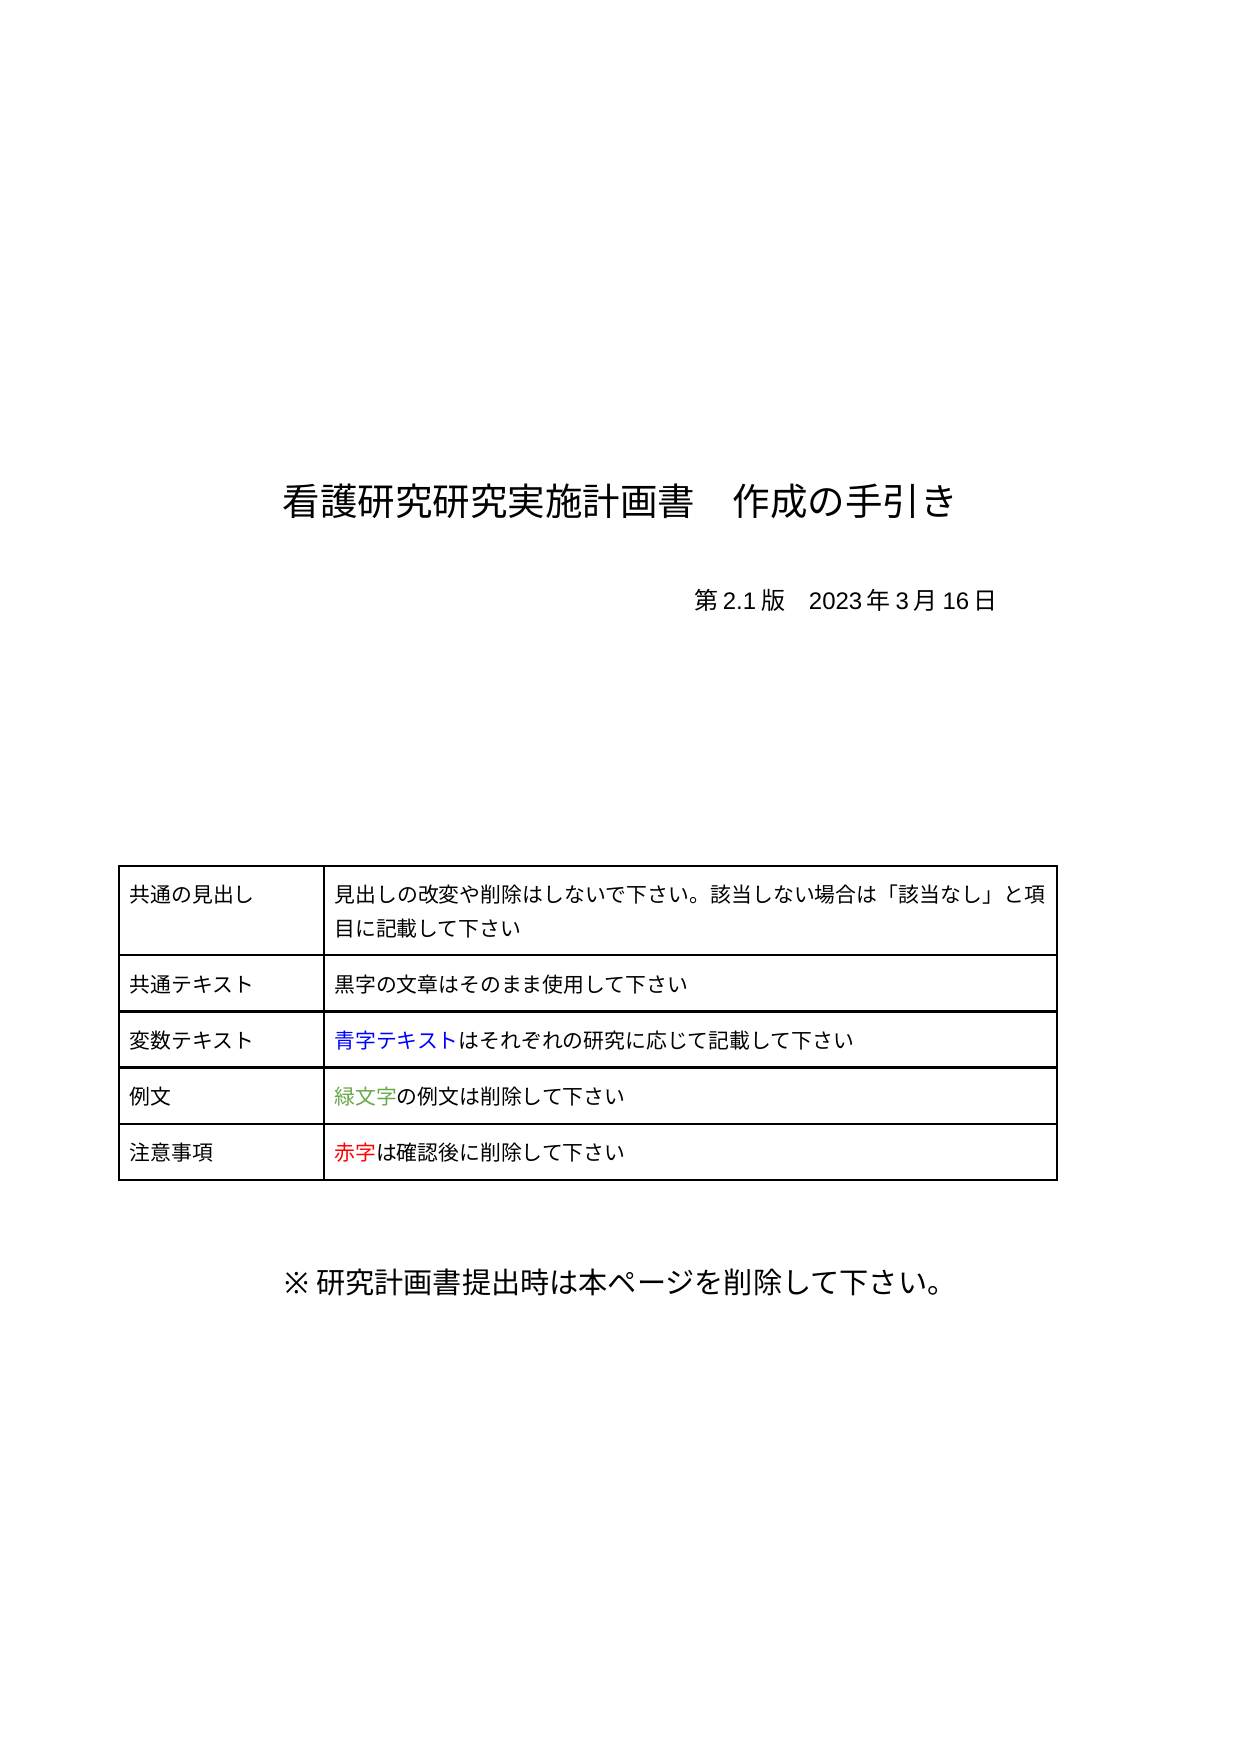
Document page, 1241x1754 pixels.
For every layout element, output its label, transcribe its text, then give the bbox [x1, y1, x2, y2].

table_cell 例文 [120, 1069, 323, 1123]
table_header 見出しの改変や削除はしないで下さい。該当しない場合は「該当なし」と項目に記載して下さい [325, 867, 1056, 954]
table_cell 緑文字の例文は削除して下さい [325, 1069, 1056, 1123]
table_cell 黒字の文章はそのまま使用して下さい [325, 956, 1056, 1010]
table_cell 青字テキストはそれぞれの研究に応じて記載して下さい [325, 1013, 1056, 1066]
table_cell 共通テキスト [120, 956, 323, 1010]
table_header 共通の見出し [120, 867, 323, 954]
table_cell 赤字は確認後に削除して下さい [325, 1125, 1056, 1179]
table_cell 変数テキスト [120, 1013, 323, 1066]
text 第2.1版 2023年3月16日 [118, 566, 1122, 632]
text 看護研究研究実施計画書 作成の手引き [118, 466, 1122, 532]
text ※ 研究計画書提出時は本ページを削除して下さい。 [118, 1247, 1122, 1314]
table_cell 注意事項 [120, 1125, 323, 1179]
